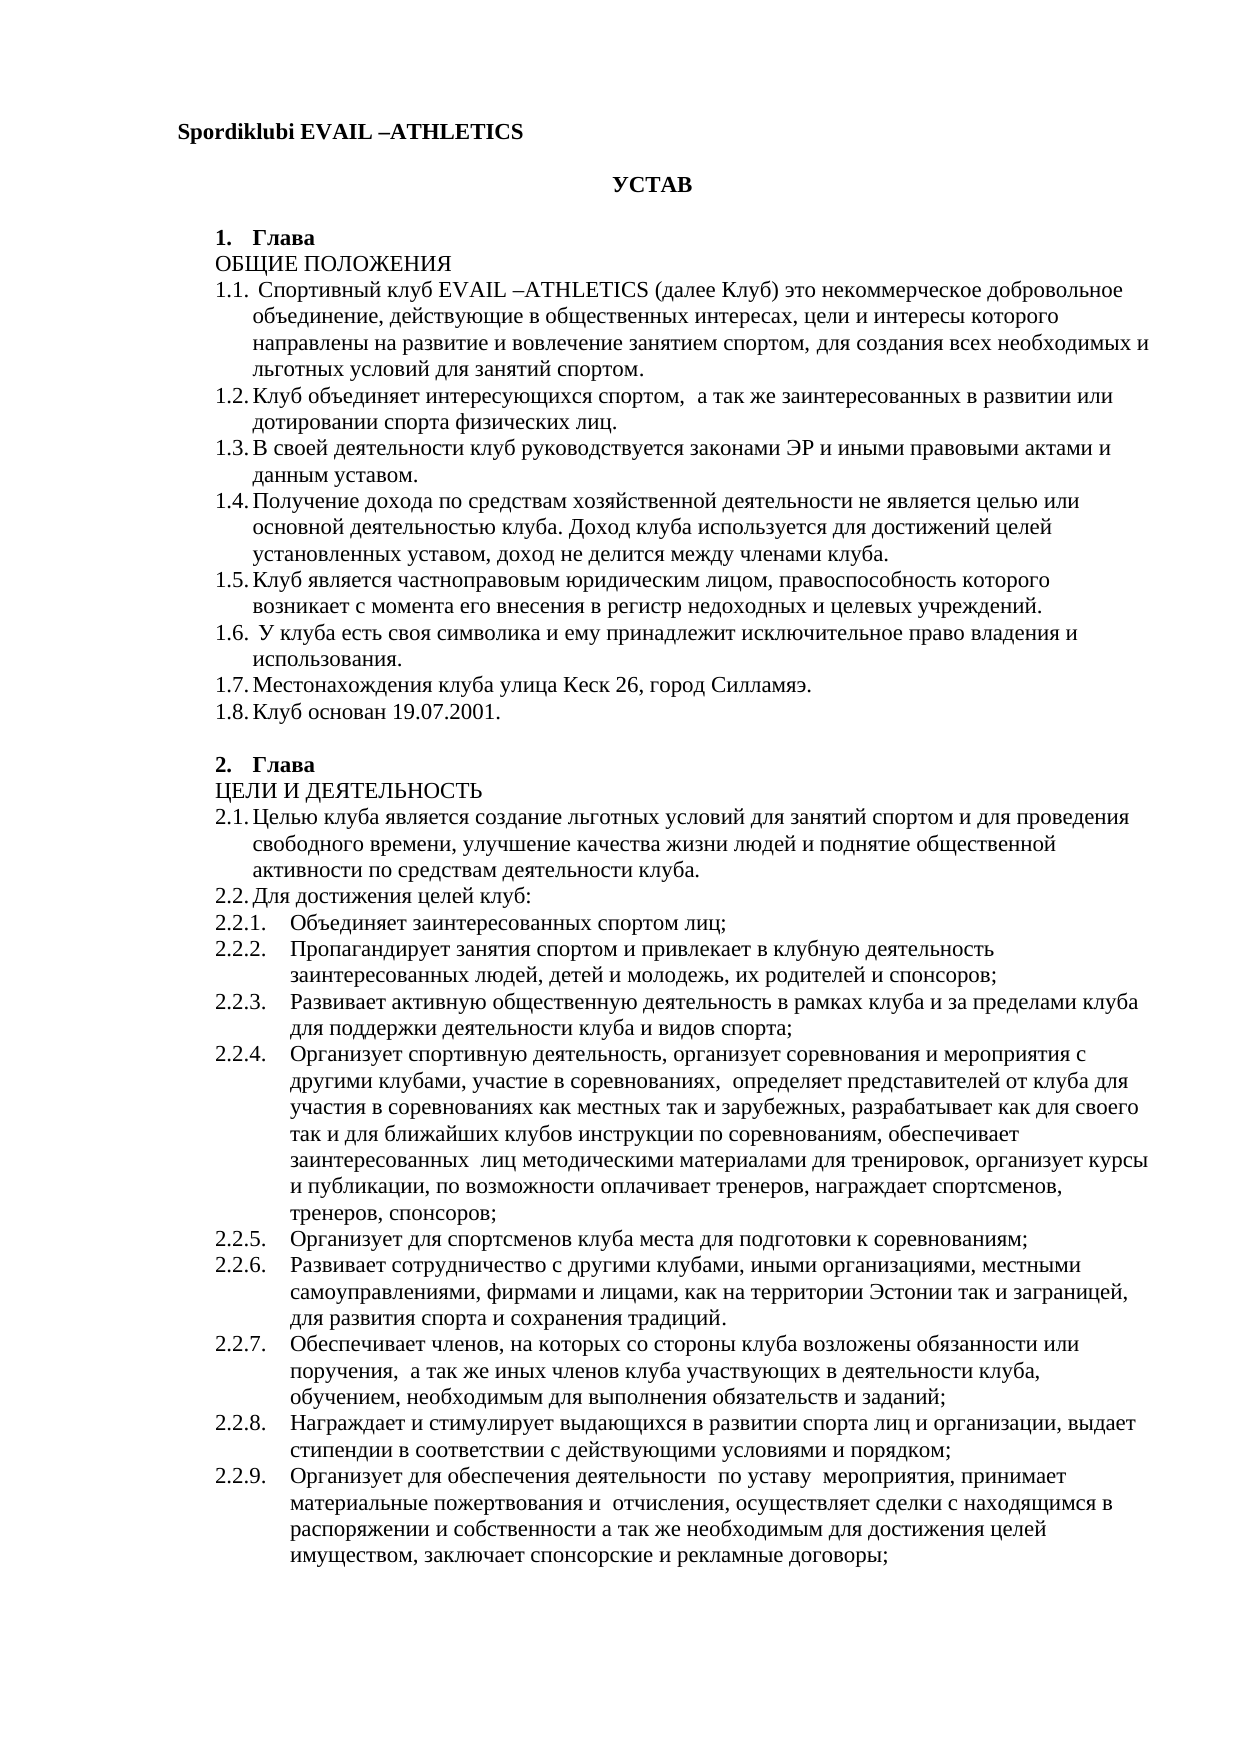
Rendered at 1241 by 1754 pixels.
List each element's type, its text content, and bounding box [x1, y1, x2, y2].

list Объединяет заинтересованных спортом лиц; [215, 909, 1152, 935]
list У клуба есть своя символика и ему принадлежит исключительное право владения и использования. [215, 619, 1152, 672]
list Получение дохода по средствам хозяйственной деятельности не является целью или основной деятельностью клуба. Доход клуба используется для достижений целей установленных уставом, доход не делится между членами клуба. [215, 487, 1152, 566]
list Награждает и стимулирует выдающихся в развитии спорта лиц и организации, выдает стипендии в соответствии с действующими условиями и порядком; [215, 1409, 1152, 1462]
list Клуб является частноправовым юридическим лицом, правоспособность которого возникает с момента его внесения в регистр недоходных и целевых учреждений. [215, 566, 1152, 619]
list В своей деятельности клуб руководствуется законами ЭР и иными правовыми актами и данным уставом. [215, 434, 1152, 487]
text УСТАВ [177, 171, 1152, 197]
list Пропагандирует занятия спортом и привлекает в клубную деятельность заинтересованных людей, детей и молодежь, их родителей и спонсоров; [215, 935, 1152, 988]
list Местонахождения клуба улица Кеск 26, город Силламяэ. [215, 672, 1152, 698]
list Спортивный клуб EVAIL –ATHLETICS (далее Клуб) это некоммерческое добровольное объединение, действующие в общественных интересах, цели и интересы которого направлены на развитие и вовлечение занятием спортом, для создания всех необходимых и льготных условий для занятий спортом. [215, 276, 1152, 382]
list Клуб основан 19.07.2001. [215, 698, 1152, 724]
list Организует спортивную деятельность, организует соревнования и мероприятия с другими клубами, участие в соревнованиях, определяет представителей от клуба для участия в соревнованиях как местных так и зарубежных, разрабатывает как для своего так и для ближайших клубов инструкции по соревнованиям, обеспечивает заинтересованных лиц методическими материалами для тренировок, организует курсы и публикации, по возможности оплачивает тренеров, награждает спортсменов, тренеров, спонсоров; [215, 1041, 1152, 1225]
list Глава [215, 223, 1152, 250]
list Развивает сотрудничество с другими клубами, иными организациями, местными самоуправлениями, фирмами и лицами, как на территории Эстонии так и заграницей, для развития спорта и сохранения традиций. [215, 1251, 1152, 1330]
list Глава [215, 751, 1152, 777]
list Развивает активную общественную деятельность в рамках клуба и за пределами клуба для поддержки деятельности клуба и видов спорта; [215, 988, 1152, 1041]
text имуществом, заключает спонсорские и рекламные договоры; [290, 1541, 1152, 1568]
list Целью клуба является создание льготных условий для занятий спортом и для проведения свободного времени, улучшение качества жизни людей и поднятие общественной активности по средствам деятельности клуба. [215, 803, 1152, 882]
text ЦЕЛИ И ДЕЯТЕЛЬНОСТЬ [215, 777, 1152, 803]
list Для достижения целей клуб: [215, 882, 1152, 909]
list Обеспечивает членов, на которых со стороны клуба возложены обязанности или поручения, а так же иных членов клуба участвующих в деятельности клуба, обучением, необходимым для выполнения обязательств и заданий; [215, 1330, 1152, 1409]
list Организует для спортсменов клуба места для подготовки к соревнованиям; [215, 1225, 1152, 1251]
text Spordiklubi EVAIL –ATHLETICS [177, 118, 1152, 144]
list Организует для обеспечения деятельности по уставу мероприятия, принимает материальные пожертвования и отчисления, осуществляет сделки с находящимся в распоряжении и собственности а так же необходимым для достижения целей [215, 1462, 1152, 1541]
text ОБЩИЕ ПОЛОЖЕНИЯ [215, 250, 1152, 276]
list Клуб объединяет интересующихся спортом, а так же заинтересованных в развитии или дотировании спорта физических лиц. [215, 382, 1152, 434]
